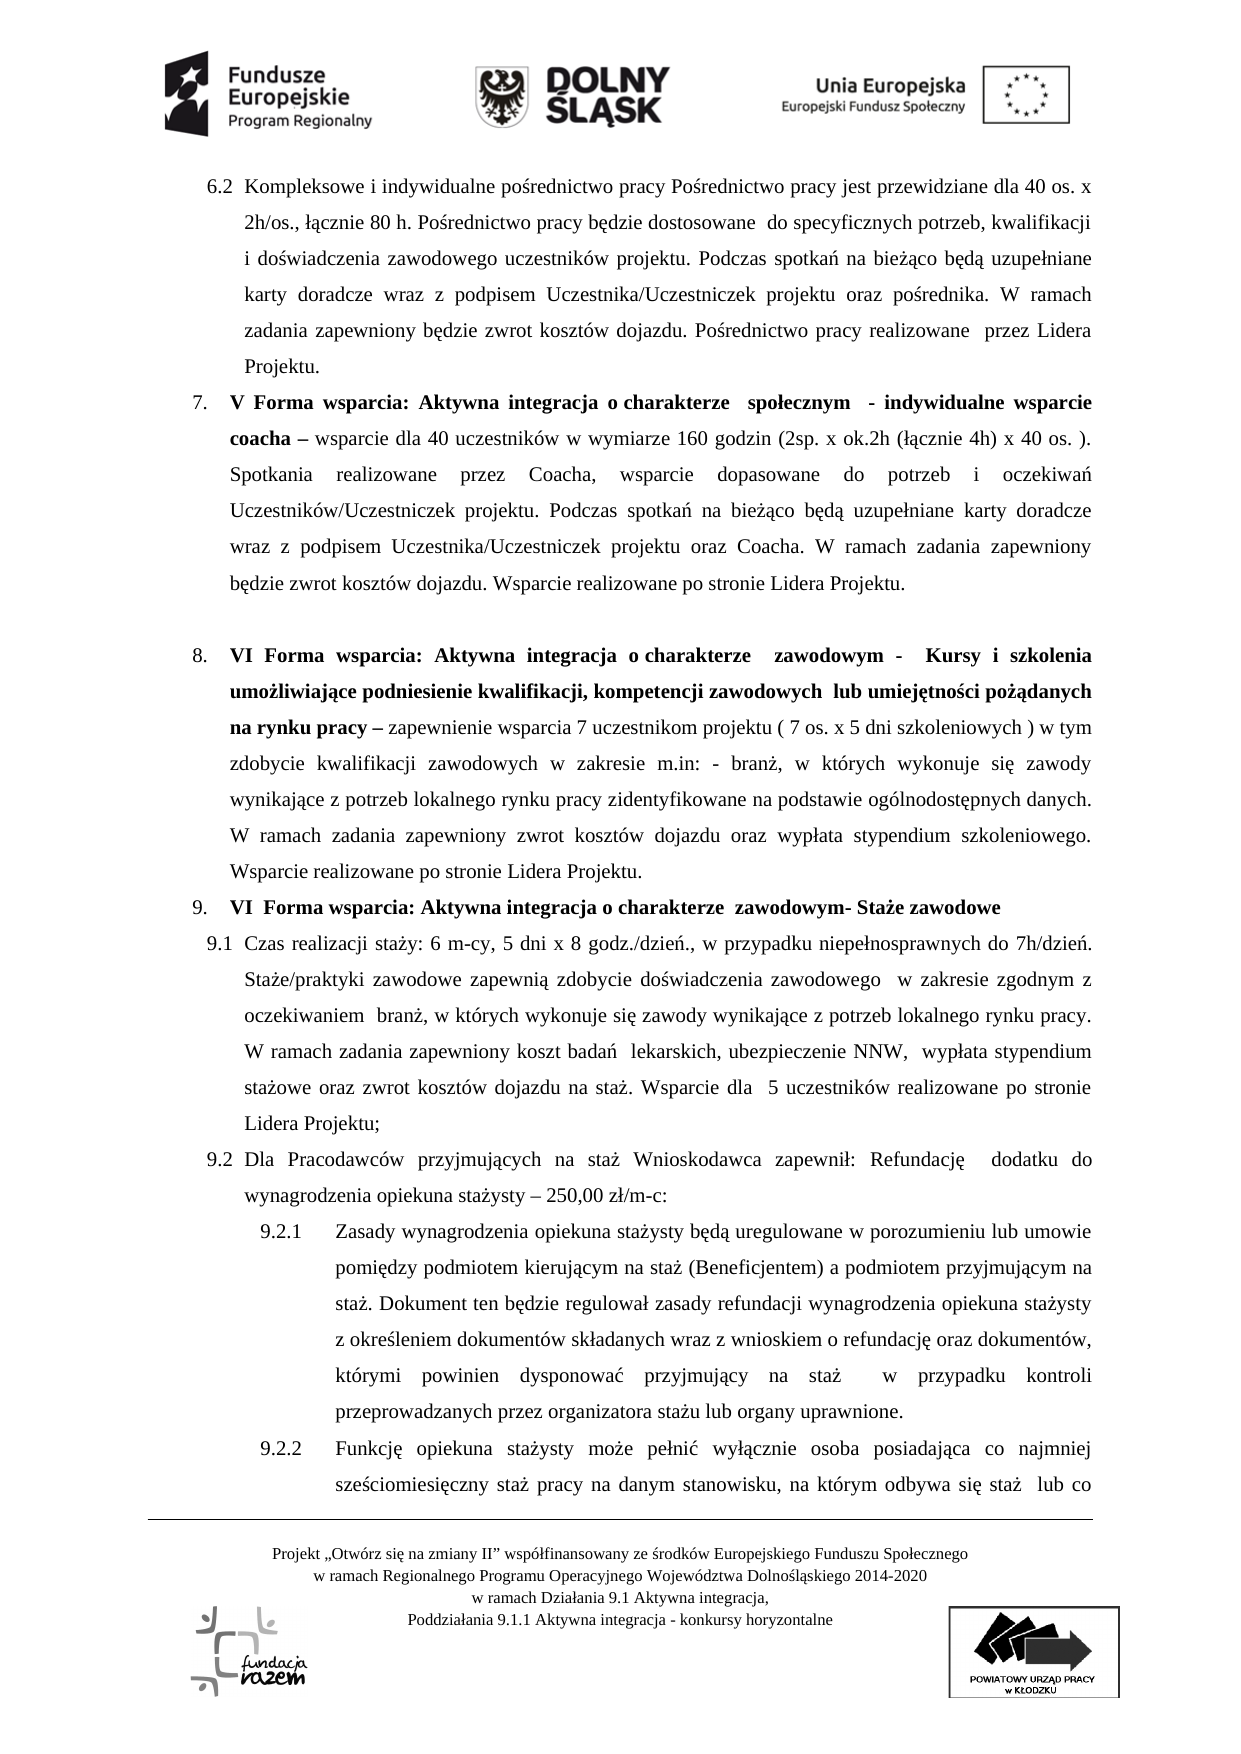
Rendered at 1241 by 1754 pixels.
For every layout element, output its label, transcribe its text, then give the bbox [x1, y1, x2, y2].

list Kompleksowe i indywidualne pośrednictwo pracy Pośrednictwo pracy jest przewidziane dla 40 os. x 2h/os., łącznie 80 h. Pośrednictwo pracy będzie dostosowane do specyficznych potrzeb, kwalifikacji i doświadczenia zawodowego uczestników projektu. Podczas spotkań na bieżąco będą uzupełniane karty doradcze wraz z podpisem Uczestnika/Uczestniczek projektu oraz pośrednika. W ramach zadania zapewniony będzie zwrot kosztów dojazdu. Pośrednictwo pracy realizowane przez Lidera Projektu. [207, 174, 1093, 378]
picture [147, 47, 1092, 142]
list Czas realizacji staży: 6 m-cy, 5 dni x 8 godz./dzień., w przypadku niepełnosprawnych do 7h/dzień. Staże/praktyki zawodowe zapewnią zdobycie doświadczenia zawodowego w zakresie zgodnym z oczekiwaniem branż, w których wykonuje się zawody wynikające z potrzeb lokalnego rynku pracy. W ramach zadania zapewniony koszt badań lekarskich, ubezpieczenie NNW, wypłata stypendium stażowe oraz zwrot kosztów dojazdu na staż. Wsparcie dla 5 uczestników realizowane po stronie Lidera Projektu; [207, 931, 1093, 1135]
list Dla Pracodawców przyjmujących na staż Wnioskodawca zapewnił: Refundację dodatku do wynagrodzenia opiekuna stażysty – 250,00 zł/m-c: [207, 1147, 1093, 1207]
list Zasady wynagrodzenia opiekuna stażysty będą uregulowane w porozumieniu lub umowie pomiędzy podmiotem kierującym na staż (Beneficjentem) a podmiotem przyjmującym na staż. Dokument ten będzie regulował zasady refundacji wynagrodzenia opiekuna stażysty z określeniem dokumentów składanych wraz z wnioskiem o refundację oraz dokumentów, którymi powinien dysponować przyjmujący na staż w przypadku kontroli przeprowadzanych przez organizatora stażu lub organy uprawnione. [260, 1219, 1093, 1423]
list V Forma wsparcia: Aktywna integracja o charakterze społecznym - indywidualne wsparcie coacha – wsparcie dla 40 uczestników w wymiarze 160 godzin (2sp. x ok.2h (łącznie 4h) x 40 os. ). Spotkania realizowane przez Coacha, wsparcie dopasowane do potrzeb i oczekiwań Uczestników/Uczestniczek projektu. Podczas spotkań na bieżąco będą uzupełniane karty doradcze wraz z podpisem Uczestnika/Uczestniczek projektu oraz Coacha. W ramach zadania zapewniony będzie zwrot kosztów dojazdu. Wsparcie realizowane po stronie Lidera Projektu. [192, 390, 1093, 594]
list VI Forma wsparcia: Aktywna integracja o charakterze zawodowym - Kursy i szkolenia umożliwiające podniesienie kwalifikacji, kompetencji zawodowych lub umiejętności pożądanych na rynku pracy – zapewnienie wsparcia 7 uczestnikom projektu ( 7 os. x 5 dni szkoleniowych ) w tym zdobycie kwalifikacji zawodowych w zakresie m.in: - branż, w których wykonuje się zawody wynikające z potrzeb lokalnego rynku pracy zidentyfikowane na podstawie ogólnodostępnych danych. W ramach zadania zapewniony zwrot kosztów dojazdu oraz wypłata stypendium szkoleniowego. Wsparcie realizowane po stronie Lidera Projektu. [192, 642, 1093, 883]
picture [190, 1606, 308, 1697]
list VI Forma wsparcia: Aktywna integracja o charakterze zawodowym- Staże zawodowe [192, 895, 1093, 919]
picture [948, 1606, 1120, 1697]
